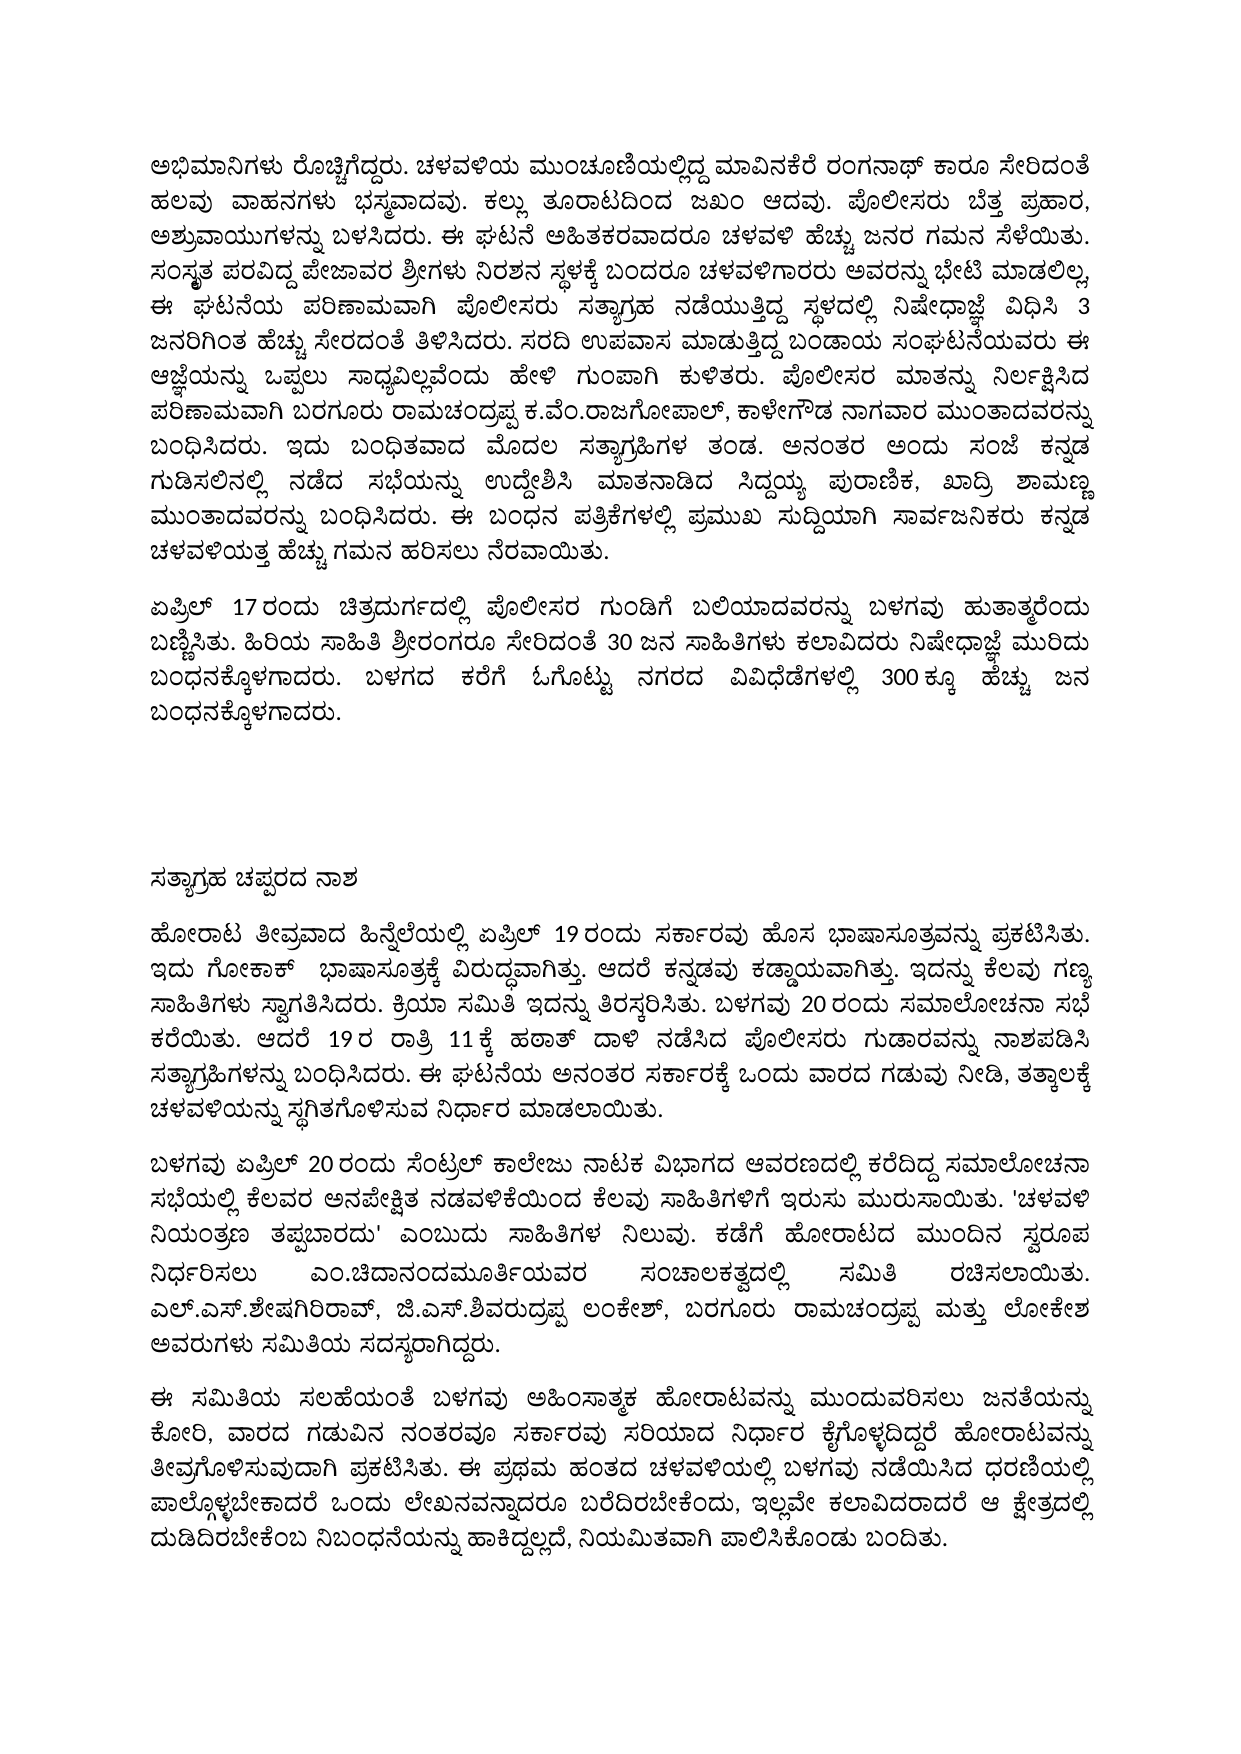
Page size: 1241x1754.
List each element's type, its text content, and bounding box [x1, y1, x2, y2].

text ಈ ಸಮಿತಿಯ ಸಲಹೆಯಂತೆ ಬಳಗವು ಅಹಿಂಸಾತ್ಮಕ ಹೋರಾಟವನ್ನು ಮುಂದುವರಿಸಲು ಜನತೆಯನ್ನು ಕೋರಿ, ವಾರದ ಗಡುವಿನ ನಂತರವೂ ಸರ್ಕಾರವು ಸರಿಯಾದ ನಿರ್ಧಾರ ಕೈಗೊಳ್ಳದಿದ್ದರೆ ಹೋರಾಟವನ್ನು ತೀವ್ರಗೊಳಿಸುವುದಾಗಿ ಪ್ರಕಟಿಸಿತು. ಈ ಪ್ರಥಮ ಹಂತದ ಚಳವಳಿಯಲ್ಲಿ ಬಳಗವು ನಡೆಯಿಸಿದ ಧರಣಿಯಲ್ಲಿ ಪಾಲ್ಗೊಳ್ಳಬೇಕಾದರೆ ಒಂದು ಲೇಖನವನ್ನಾದರೂ ಬರೆದಿರಬೇಕೆಂದು, ಇಲ್ಲವೇ ಕಲಾವಿದರಾದರೆ ಆ ಕ್ಷೇತ್ರದಲ್ಲಿ ದುಡಿದಿರಬೇಕೆಂಬ ನಿಬಂಧನೆಯನ್ನು ಹಾಕಿದ್ದಲ್ಲದೆ, ನಿಯಮಿತವಾಗಿ ಪಾಲಿಸಿಕೊಂಡು ಬಂದಿತು. [150, 1383, 1090, 1553]
text ಬಳಗವು ಏಪ್ರಿಲ್ 20ರಂದು ಸೆಂಟ್ರಲ್ ಕಾಲೇಜು ನಾಟಕ ವಿಭಾಗದ ಆವರಣದಲ್ಲಿ ಕರೆದಿದ್ದ ಸಮಾಲೋಚನಾ ಸಭೆಯಲ್ಲಿ ಕೆಲವರ ಅನಪೇಕ್ಷಿತ ನಡವಳಿಕೆಯಿಂದ ಕೆಲವು ಸಾಹಿತಿಗಳಿಗೆ ಇರುಸು ಮುರುಸಾಯಿತು. 'ಚಳವಳಿ ನಿಯಂತ್ರಣ ತಪ್ಪಬಾರದು' ಎಂಬುದು ಸಾಹಿತಿಗಳ ನಿಲುವು. ಕಡೆಗೆ ಹೋರಾಟದ ಮುಂದಿನ ಸ್ವರೂಪ ನಿರ್ಧರಿಸಲು ಎಂ.ಚಿದಾನಂದಮೂರ್ತಿಯವರ ಸಂಚಾಲಕತ್ವದಲ್ಲಿ ಸಮಿತಿ ರಚಿಸಲಾಯಿತು. ಎಲ್.ಎಸ್.ಶೇಷಗಿರಿರಾವ್, ಜಿ.ಎಸ್.ಶಿವರುದ್ರಪ್ಪ ಲಂಕೇಶ್, ಬರಗೂರು ರಾಮಚಂದ್ರಪ್ಪ ಮತ್ತು ಲೋಕೇಶ ಅವರುಗಳು ಸಮಿತಿಯ ಸದಸ್ಯರಾಗಿದ್ದರು. [150, 1148, 1090, 1358]
text ಹೋರಾಟ ತೀವ್ರವಾದ ಹಿನ್ನೆಲೆಯಲ್ಲಿ ಏಪ್ರಿಲ್ 19ರಂದು ಸರ್ಕಾರವು ಹೊಸ ಭಾಷಾಸೂತ್ರವನ್ನು ಪ್ರಕಟಿಸಿತು. ಇದು ಗೋಕಾಕ್ ಭಾಷಾಸೂತ್ರಕ್ಕೆ ವಿರುದ್ಧವಾಗಿತ್ತು. ಆದರೆ ಕನ್ನಡವು ಕಡ್ಡಾಯವಾಗಿತ್ತು. ಇದನ್ನು ಕೆಲವು ಗಣ್ಯ ಸಾಹಿತಿಗಳು ಸ್ವಾಗತಿಸಿದರು. ಕ್ರಿಯಾ ಸಮಿತಿ ಇದನ್ನು ತಿರಸ್ಕರಿಸಿತು. ಬಳಗವು 20ರಂದು ಸಮಾಲೋಚನಾ ಸಭೆ ಕರೆಯಿತು. ಆದರೆ 19ರ ರಾತ್ರಿ 11ಕ್ಕೆ ಹಠಾತ್ ದಾಳಿ ನಡೆಸಿದ ಪೊಲೀಸರು ಗುಡಾರವನ್ನು ನಾಶಪಡಿಸಿ ಸತ್ಯಾಗ್ರಹಿಗಳನ್ನು ಬಂಧಿಸಿದರು. ಈ ಘಟನೆಯ ಅನಂತರ ಸರ್ಕಾರಕ್ಕೆ ಒಂದು ವಾರದ ಗಡುವು ನೀಡಿ, ತತ್ಕಾಲಕ್ಕೆ ಚಳವಳಿಯನ್ನು ಸ್ಥಗಿತಗೊಳಿಸುವ ನಿರ್ಧಾರ ಮಾಡಲಾಯಿತು. [150, 918, 1090, 1123]
text ಏಪ್ರಿಲ್ 17ರಂದು ಚಿತ್ರದುರ್ಗದಲ್ಲಿ ಪೊಲೀಸರ ಗುಂಡಿಗೆ ಬಲಿಯಾದವರನ್ನು ಬಳಗವು ಹುತಾತ್ಮರೆಂದು ಬಣ್ಣಿಸಿತು. ಹಿರಿಯ ಸಾಹಿತಿ ಶ್ರೀರಂಗರೂ ಸೇರಿದಂತೆ 30 ಜನ ಸಾಹಿತಿಗಳು ಕಲಾವಿದರು ನಿಷೇಧಾಜ್ಞೆ ಮುರಿದು ಬಂಧನಕ್ಕೊಳಗಾದರು. ಬಳಗದ ಕರೆಗೆ ಓಗೊಟ್ಟು ನಗರದ ವಿವಿಧೆಡೆಗಳಲ್ಲಿ 300ಕ್ಕೂ ಹೆಚ್ಚು ಜನ ಬಂಧನಕ್ಕೊಳಗಾದರು. [150, 591, 1090, 726]
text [150, 150, 1090, 566]
text ಸತ್ಯಾಗ್ರಹ ಚಪ್ಪರದ ನಾಶ [150, 863, 1090, 892]
